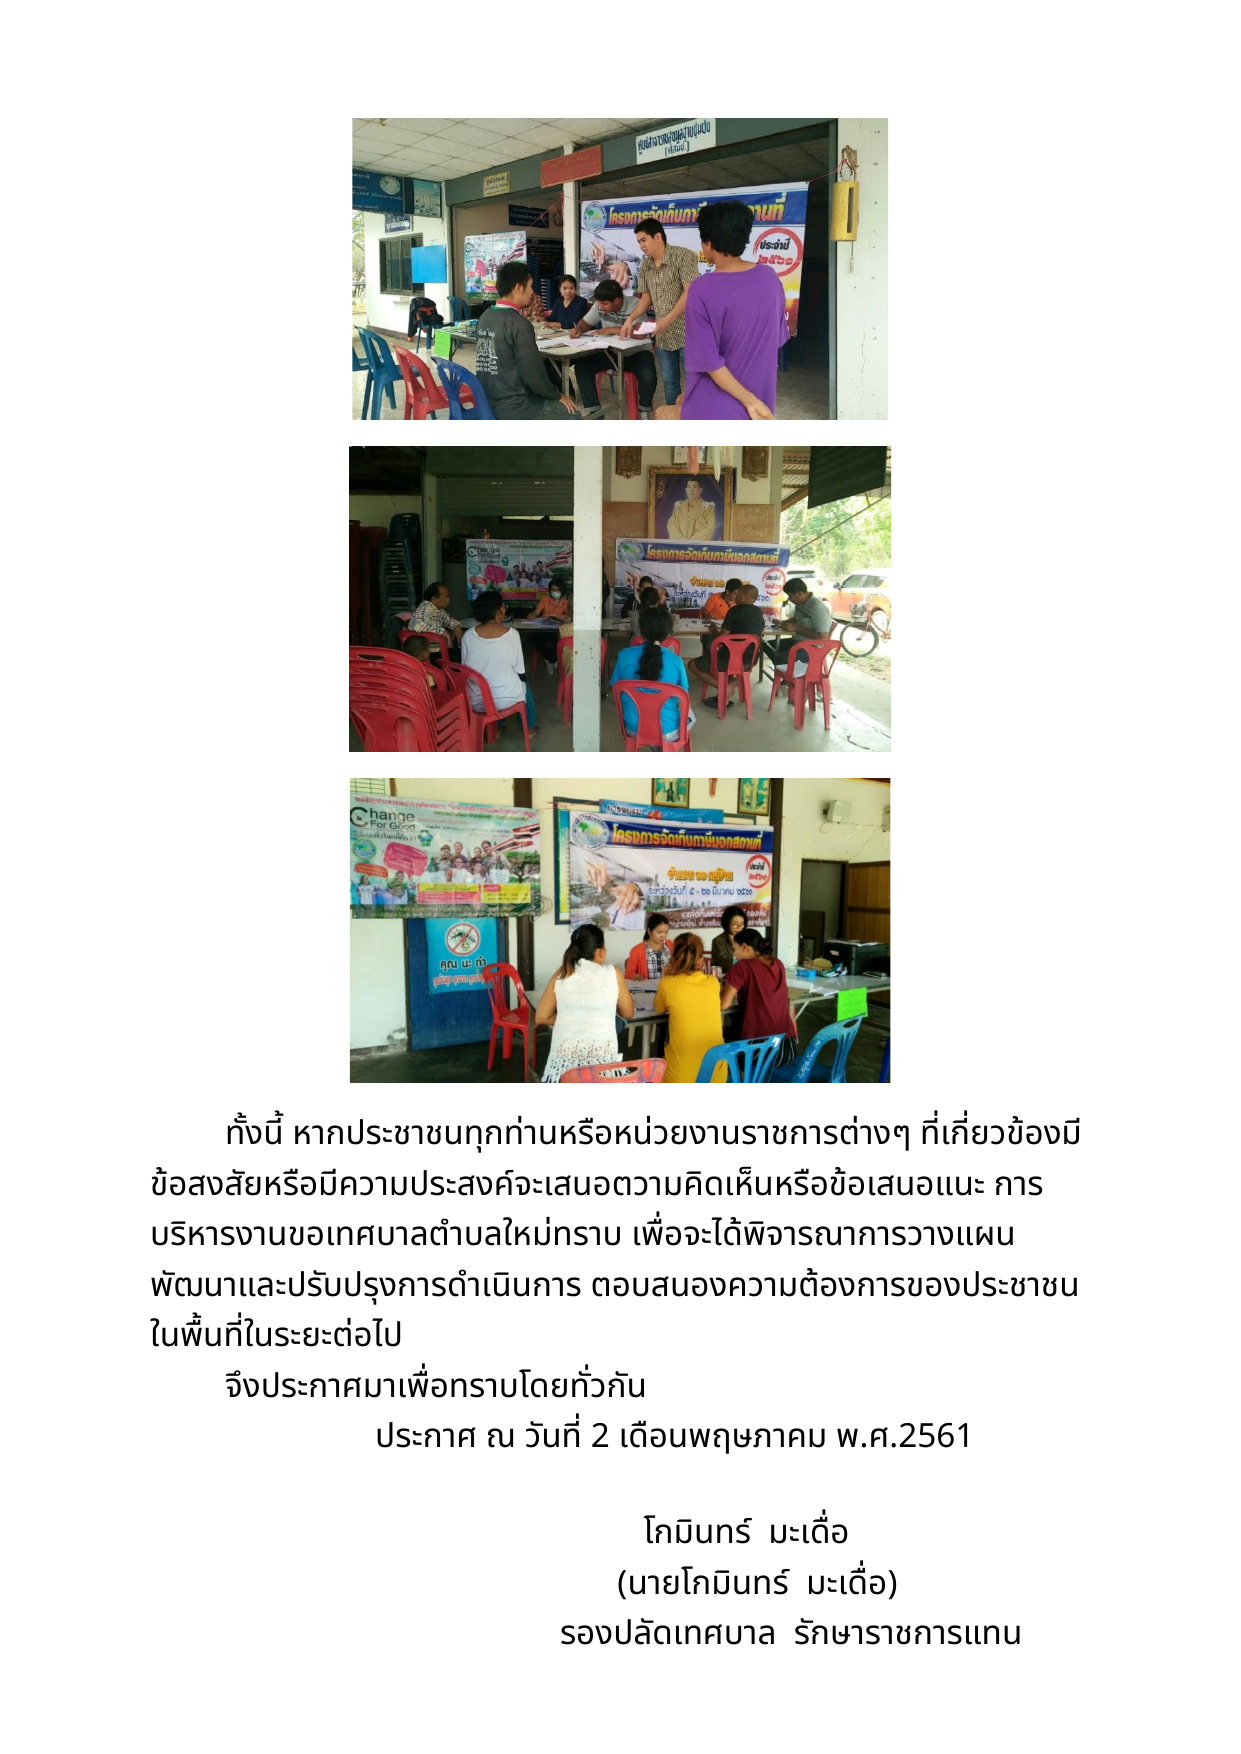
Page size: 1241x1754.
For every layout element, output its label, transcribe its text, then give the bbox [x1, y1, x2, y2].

text โกมินทร์ มะเดื่อ [150, 1508, 1090, 1558]
picture [349, 778, 891, 1083]
picture [754, 1074, 767, 1083]
text รองปลัดเทศบาล รักษาราชการแทน [150, 1609, 1090, 1659]
text ประกาศ ณ วันที่ 2 เดือนพฤษภาคม พ.ศ.2561 [150, 1412, 1090, 1463]
picture [349, 446, 892, 752]
text ทั้งนี้ หากประชาชนทุกท่านหรือหน่วยงานราชการต่างๆ ที่เกี่ยวข้องมีข้อสงสัยหรือมีความประสงค์จะเสนอตวามคิดเห็นหรือข้อเสนอแนะ การบริหารงานขอเทศบาลตำบลใหม่ทราบ เพื่อจะได้พิจารณาการวางแผนพัฒนาและปรับปรุงการดำเนินการ ตอบสนองความต้องการของประชาชนในพื้นที่ในระยะต่อไป จึงประกาศมาเพื่อทราบโดยทั่วกัน [150, 1109, 1090, 1412]
text (นายโกมินทร์ มะเดื่อ) [150, 1558, 1090, 1609]
picture [352, 118, 889, 420]
